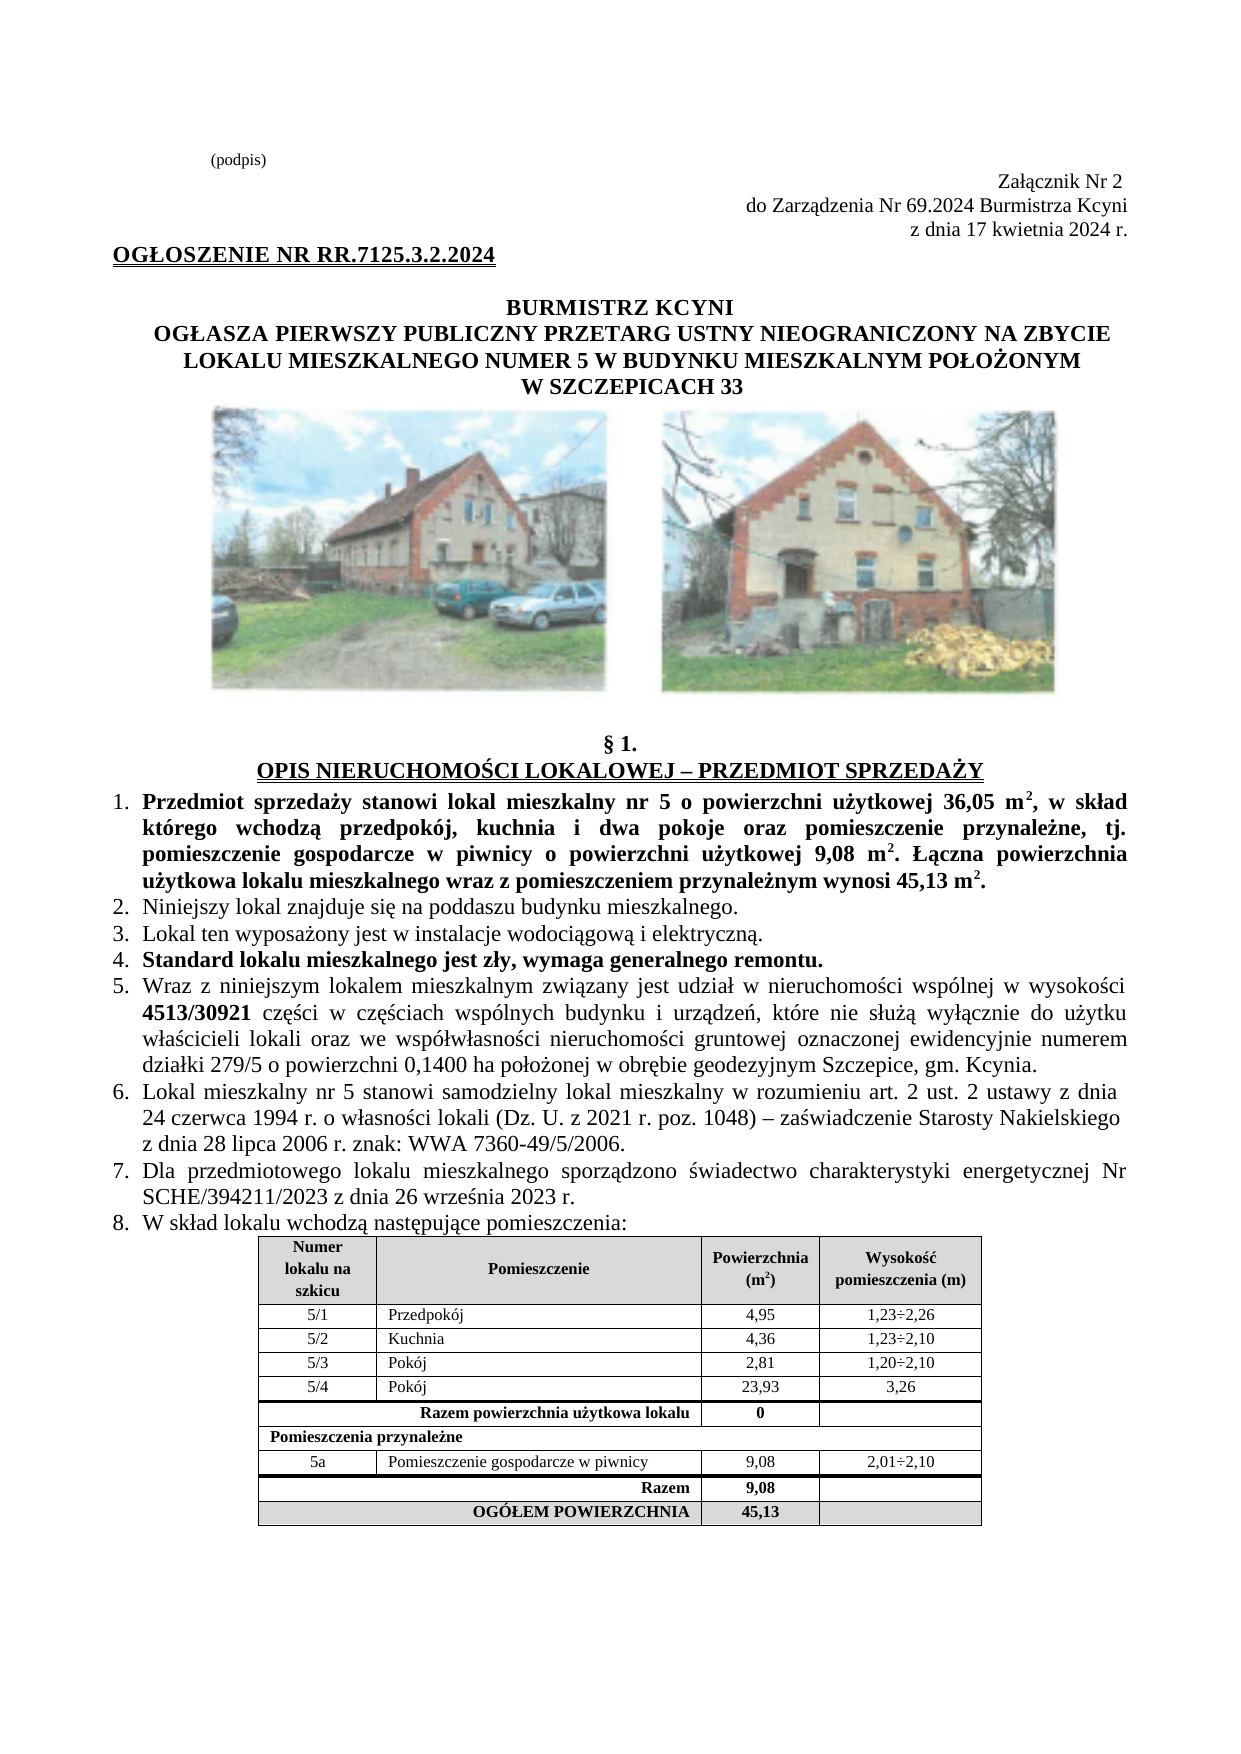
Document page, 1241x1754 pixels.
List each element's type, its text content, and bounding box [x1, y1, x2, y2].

list W skład lokalu wchodzą następujące pomieszczenia: [112, 1209, 1128, 1236]
list Lokal mieszkalny nr 5 stanowi samodzielny lokal mieszkalny w rozumieniu art. 2 ust. 2 ustawy z dnia 24 czerwca 1994 r. o własności lokali (Dz. U. z 2021 r. poz. 1048) – zaświadczenie Starosty Nakielskiego z dnia 28 lipca 2006 r. znak: WWA 7360-49/5/2006. [112, 1078, 1128, 1157]
list Przedmiot sprzedaży stanowi lokal mieszkalny nr 5 o powierzchni użytkowej 36,05 m2, w skład którego wchodzą przedpokój, kuchnia i dwa pokoje oraz pomieszczenie przynależne, tj. pomieszczenie gospodarcze w piwnicy o powierzchni użytkowej 9,08 m2. Łączna powierzchnia użytkowa lokalu mieszkalnego wraz z pomieszczeniem przynależnym wynosi 45,13 m2. [112, 788, 1128, 893]
table_header Wysokość pomieszczenia (m) [820, 1237, 981, 1304]
table_cell Pokój [377, 1377, 701, 1400]
list Standard lokalu mieszkalnego jest zły, wymaga generalnego remontu. [112, 946, 1128, 972]
text BURMISTRZ KCYNI OGŁASZA PIERWSZY PUBLICZNY PRZETARG USTNY NIEOGRANICZONY NA ZBYCIE LOKALU MIESZKALNEGO NUMER 5 W BUDYNKU MIESZKALNYM POŁOŻONYM W SZCZEPICACH 33 [112, 294, 1128, 704]
table_cell Razem powierzchnia użytkowa lokalu [259, 1403, 701, 1426]
table_cell OGÓŁEM POWIERZCHNIA [259, 1502, 701, 1524]
table_cell Przedpokój [377, 1305, 701, 1328]
table_cell 1,20÷2,10 [820, 1353, 981, 1376]
table_cell 1,23÷2,26 [820, 1305, 981, 1328]
text do Zarządzenia Nr 69.2024 Burmistrza Kcyni [555, 193, 1128, 217]
table_cell Pokój [377, 1353, 701, 1376]
table_cell 1,23÷2,10 [820, 1329, 981, 1352]
table_cell Pomieszczenie gospodarcze w piwnicy [377, 1451, 701, 1474]
table_cell 5/3 [259, 1353, 376, 1376]
table_cell 4,36 [702, 1329, 819, 1352]
list Dla przedmiotowego lokalu mieszkalnego sporządzono świadectwo charakterystyki energetycznej Nr SCHE/394211/2023 z dnia 26 września 2023 r. [112, 1157, 1128, 1209]
text § 1. [112, 730, 1128, 757]
table_cell 3,26 [820, 1377, 981, 1400]
table_cell [820, 1502, 981, 1524]
table_cell 9,08 [702, 1478, 819, 1501]
table_cell 45,13 [702, 1502, 819, 1524]
table_cell [820, 1478, 981, 1501]
table_cell 5/2 [259, 1329, 376, 1352]
table_cell Pomieszczenia przynależne [259, 1427, 981, 1450]
table_cell Razem [259, 1478, 701, 1501]
table_cell 5/4 [259, 1377, 376, 1400]
table_cell [820, 1403, 981, 1426]
table_header Pomieszczenie [377, 1237, 701, 1304]
table_cell 36,05 [702, 1403, 819, 1426]
table_cell 9,08 [702, 1451, 819, 1474]
table_cell 5/1 [259, 1305, 376, 1328]
list Niniejszy lokal znajduje się na poddaszu budynku mieszkalnego. [112, 893, 1128, 919]
table_cell (podpis) [113, 150, 364, 169]
table_cell Kuchnia [377, 1329, 701, 1352]
text Załącznik Nr 2 [555, 169, 1128, 193]
table_header Numer lokalu na szkicu [259, 1237, 376, 1304]
table_cell 2,81 [702, 1353, 819, 1376]
text z dnia 17 kwietnia 2024 r. [555, 217, 1128, 241]
table_header Powierzchnia (m2) [702, 1237, 819, 1304]
table_cell 4,95 [702, 1305, 819, 1328]
list Lokal ten wyposażony jest w instalacje wodociągową i elektryczną. [112, 919, 1128, 946]
list OPIS NIERUCHOMOŚCI LOKALOWEJ – PRZEDMIOT SPRZEDAŻY [112, 757, 1128, 783]
table_cell 23,93 [702, 1377, 819, 1400]
table_cell 5a [259, 1451, 376, 1474]
table_cell 2,01÷2,10 [820, 1451, 981, 1474]
list Wraz z niniejszym lokalem mieszkalnym związany jest udział w nieruchomości wspólnej w wysokości 4513/30921 części w częściach wspólnych budynku i urządzeń, które nie służą wyłącznie do użytku właścicieli lokali oraz we współwłasności nieruchomości gruntowej oznaczonej ewidencyjnie numerem działki 279/5 o powierzchni 0,1400 ha położonej w obrębie geodezyjnym Szczepice, gm. Kcynia. [112, 972, 1128, 1078]
text OGŁOSZENIE NR RR.7125.3.2.2024 [112, 241, 1128, 268]
